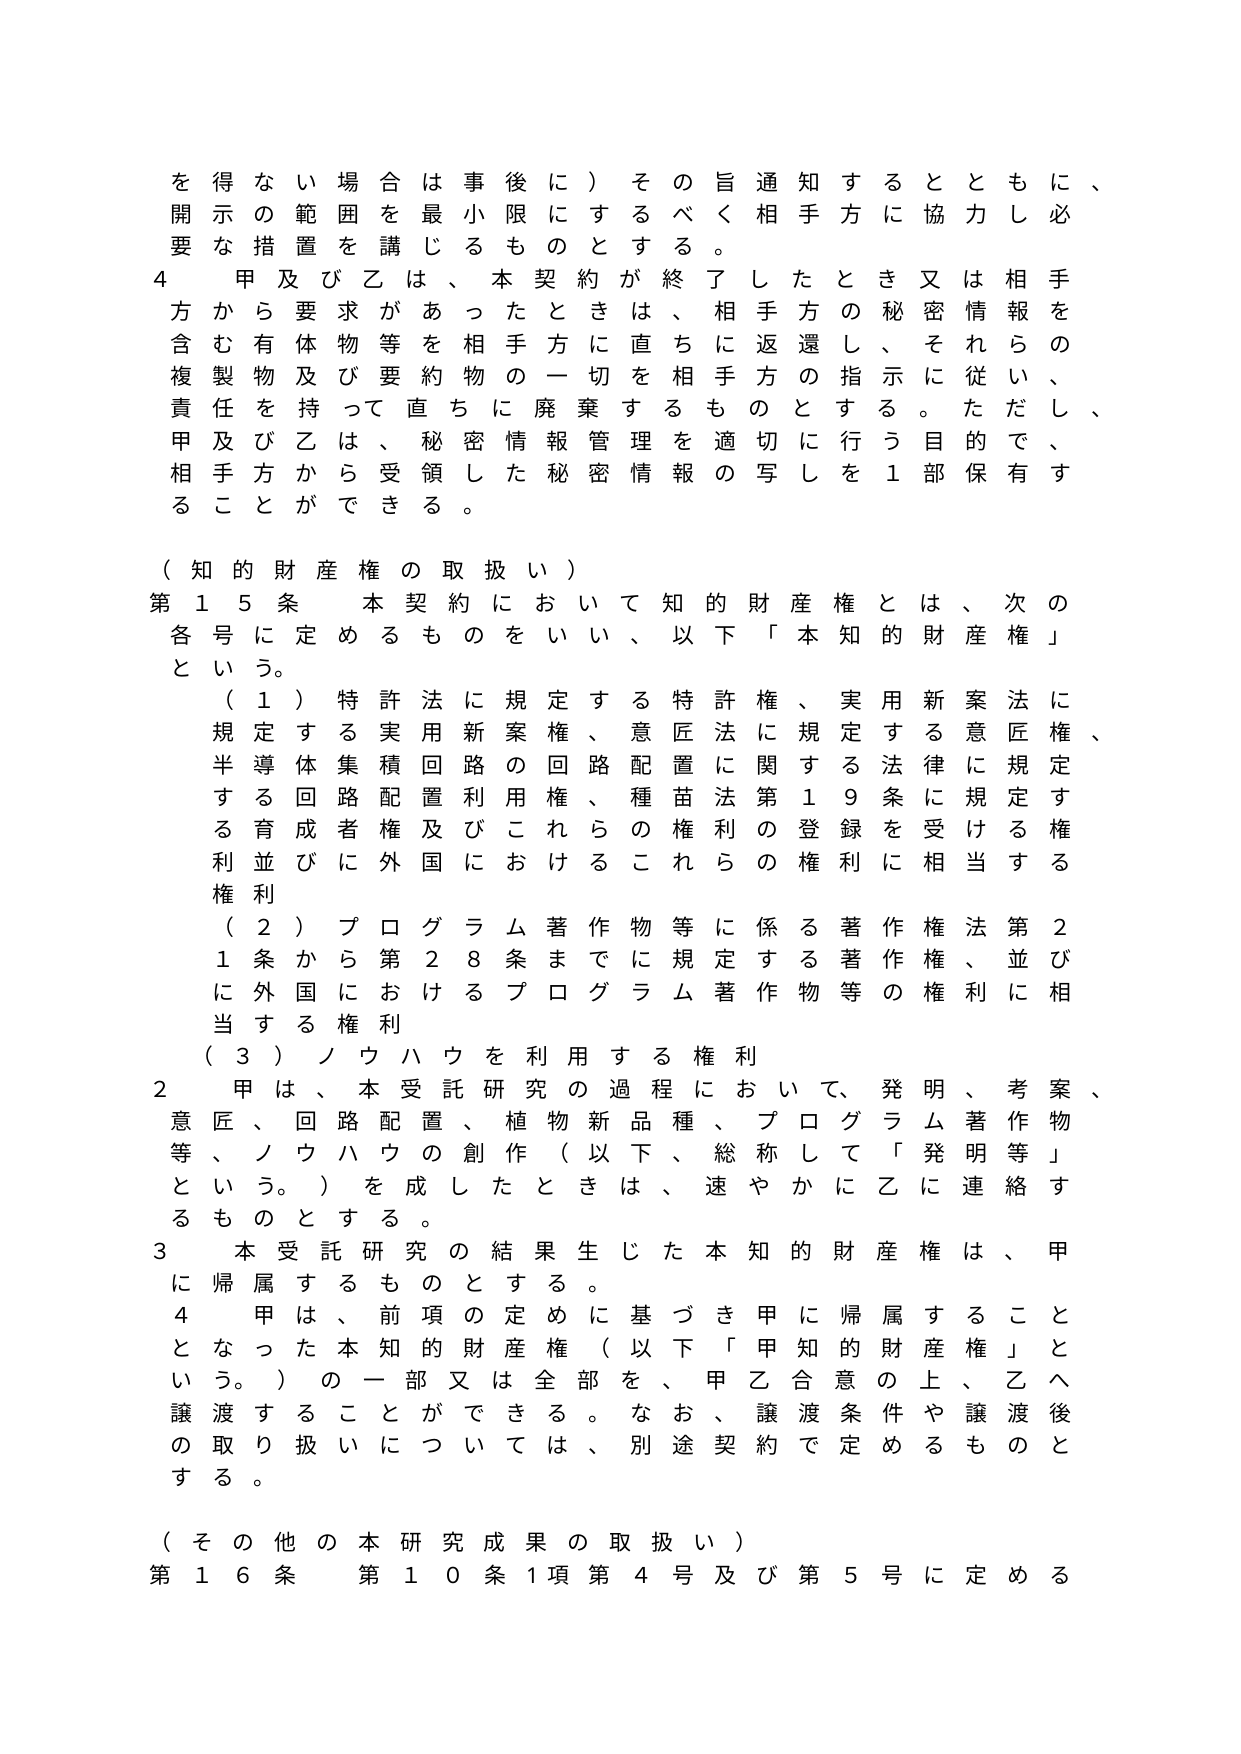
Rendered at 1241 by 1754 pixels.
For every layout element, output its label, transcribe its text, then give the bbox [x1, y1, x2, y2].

text （２）プログラム著作物等に係る著作権法第２１条から第２８条までに規定する著作権、並びに外国におけるプログラム著作物等の権利に相当する権利 [152, 909, 1091, 1039]
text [149, 1557, 1091, 1590]
text （３）ノウハウを利用する権利 [149, 1039, 1091, 1071]
text ４ 甲は、前項の定めに基づき甲に帰属することとなった本知的財産権（以下「甲知的財産権」という。）の一部又は全部を、甲乙合意の上、乙へ譲渡することができる。なお、譲渡条件や譲渡後の取り扱いについては、別途契約で定めるものとする。 [149, 1298, 1091, 1492]
text （その他の本研究成果の取扱い） [149, 1525, 1091, 1557]
text （１）特許法に規定する特許権、実用新案法に規定する実用新案権、意匠法に規定する意匠権、半導体集積回路の回路配置に関する法律に規定する回路配置利用権、種苗法第１９条に規定する育成者権及びこれらの権利の登録を受ける権利並びに外国におけるこれらの権利に相当する権利 [152, 683, 1091, 909]
text ２ 甲は、本受託研究の過程において、発明、考案、意匠、回路配置、植物新品種、プログラム著作物等、ノウハウの創作（以下、総称して「発明等」という。）を成したときは、速やかに乙に連絡するものとする。 [149, 1071, 1091, 1233]
text ４ 甲及び乙は、本契約が終了したとき又は相手方から要求があったときは、相手方の秘密情報を含む有体物等を相手方に直ちに返還し、それらの複製物及び要約物の一切を相手方の指示に従い、責任を持って直ちに廃棄するものとする。ただし、甲及び乙は、秘密情報管理を適切に行う目的で、相手方から受領した秘密情報の写しを１部保有することができる。 [149, 261, 1091, 521]
text 第１５条 本契約において知的財産権とは、次の各号に定めるものをいい、以下「本知的財産権」という。 [149, 585, 1091, 683]
text ３ 本受託研究の結果生じた本知的財産権は、甲に帰属するものとする。 [149, 1233, 1091, 1298]
text （知的財産権の取扱い） [149, 553, 1091, 585]
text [149, 164, 1091, 261]
